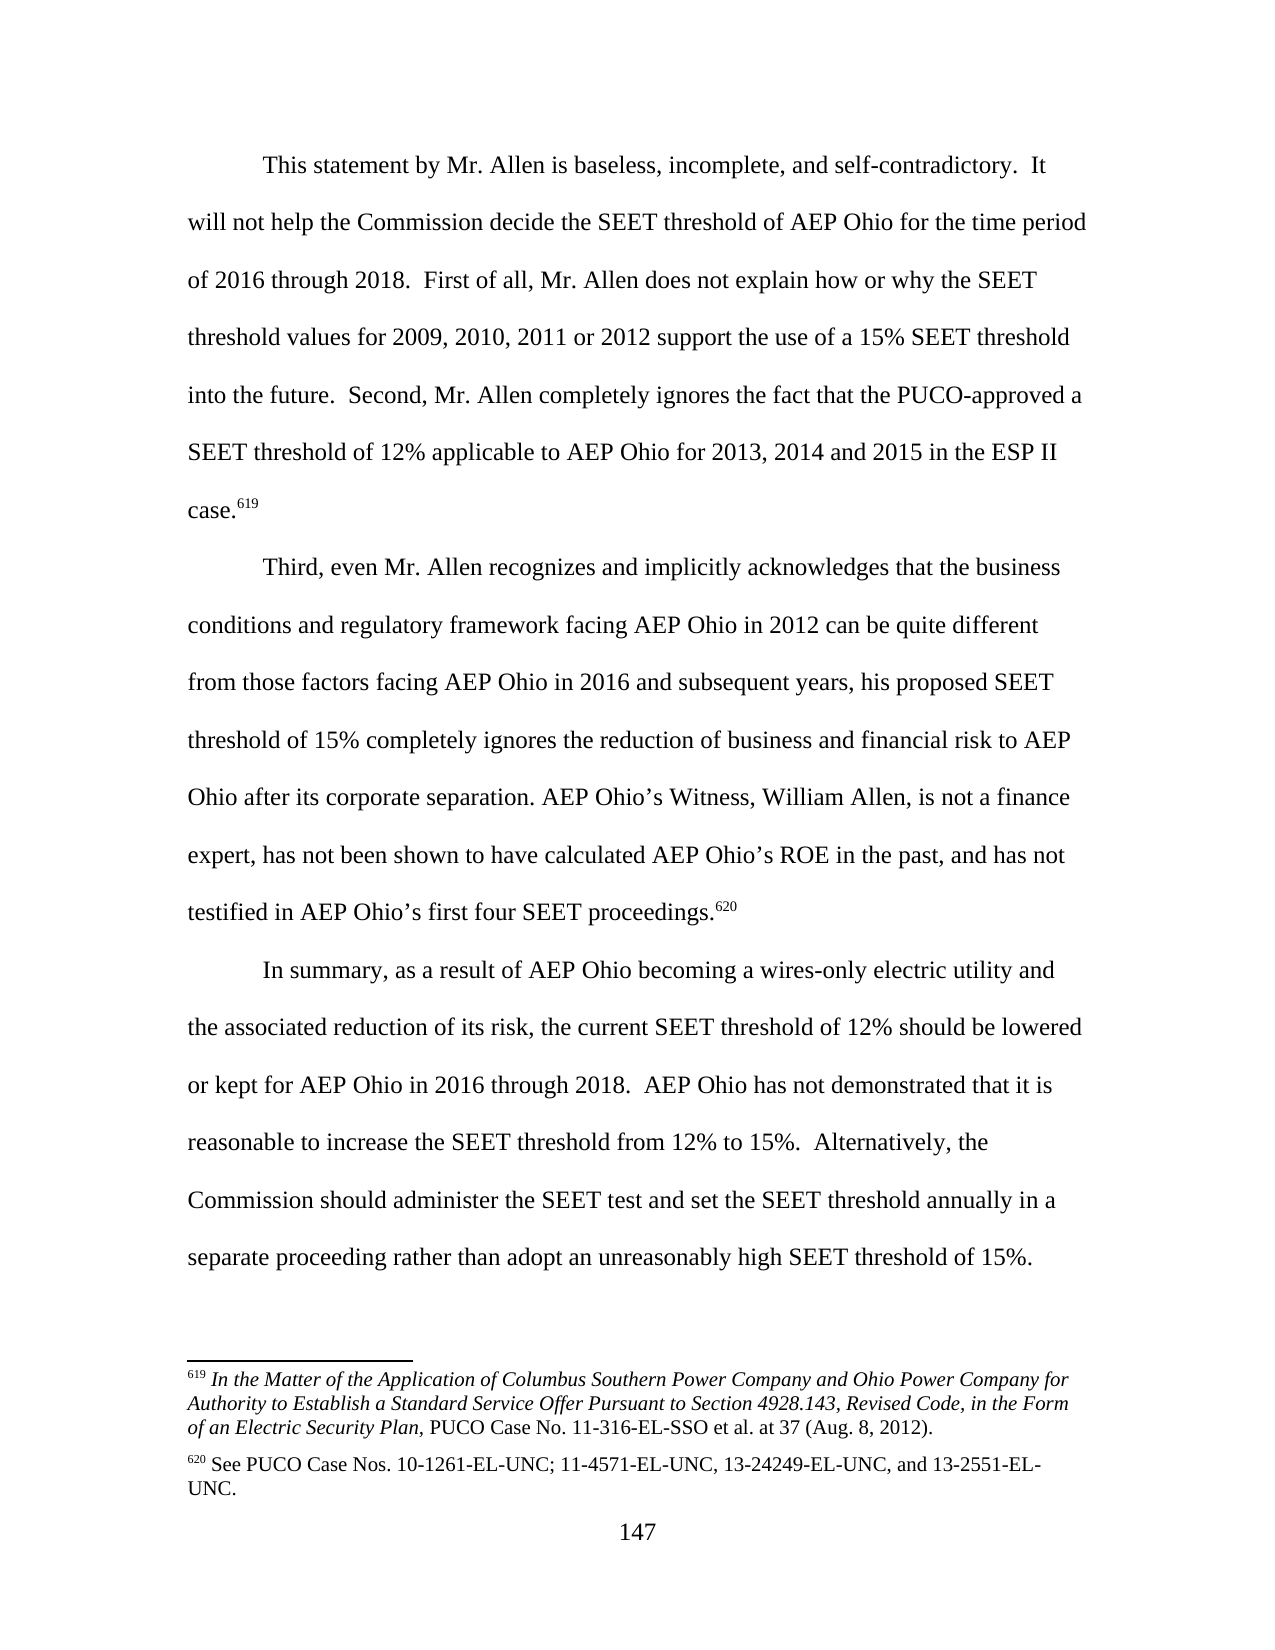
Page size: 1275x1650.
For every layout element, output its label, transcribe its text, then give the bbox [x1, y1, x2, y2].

text In summary, as a result of AEP Ohio becoming a wires-only electric utility and the associated reduction of its risk, the current SEET threshold of 12% should be lowered or kept for AEP Ohio in 2016 through 2018. AEP Ohio has not demonstrated that it is reasonable to increase the SEET threshold from 12% to 15%. Alternatively, the Commission should administer the SEET test and set the SEET threshold annually in a separate proceeding rather than adopt an unreasonably high SEET threshold of 15%. [187, 955, 1087, 1271]
text Third, even Mr. Allen recognizes and implicitly acknowledges that the business conditions and regulatory framework facing AEP Ohio in 2012 can be quite different from those factors facing AEP Ohio in 2016 and subsequent years, his proposed SEET threshold of 15% completely ignores the reduction of business and financial risk to AEP Ohio after its corporate separation. AEP Ohio’s Witness, William Allen, is not a finance expert, has not been shown to have calculated AEP Ohio’s ROE in the past, and has not testified in AEP Ohio’s first four SEET proceedings. [187, 552, 1087, 926]
text This statement by Mr. Allen is baseless, incomplete, and self-contradictory. It will not help the Commission decide the SEET threshold of AEP Ohio for the time period of 2016 through 2018. First of all, Mr. Allen does not explain how or why the SEET threshold values for 2009, 2010, 2011 or 2012 support the use of a 15% SEET threshold into the future. Second, Mr. Allen completely ignores the fact that the PUCO-approved a SEET threshold of 12% applicable to AEP Ohio for 2013, 2014 and 2015 in the ESP II case. [187, 150, 1087, 524]
